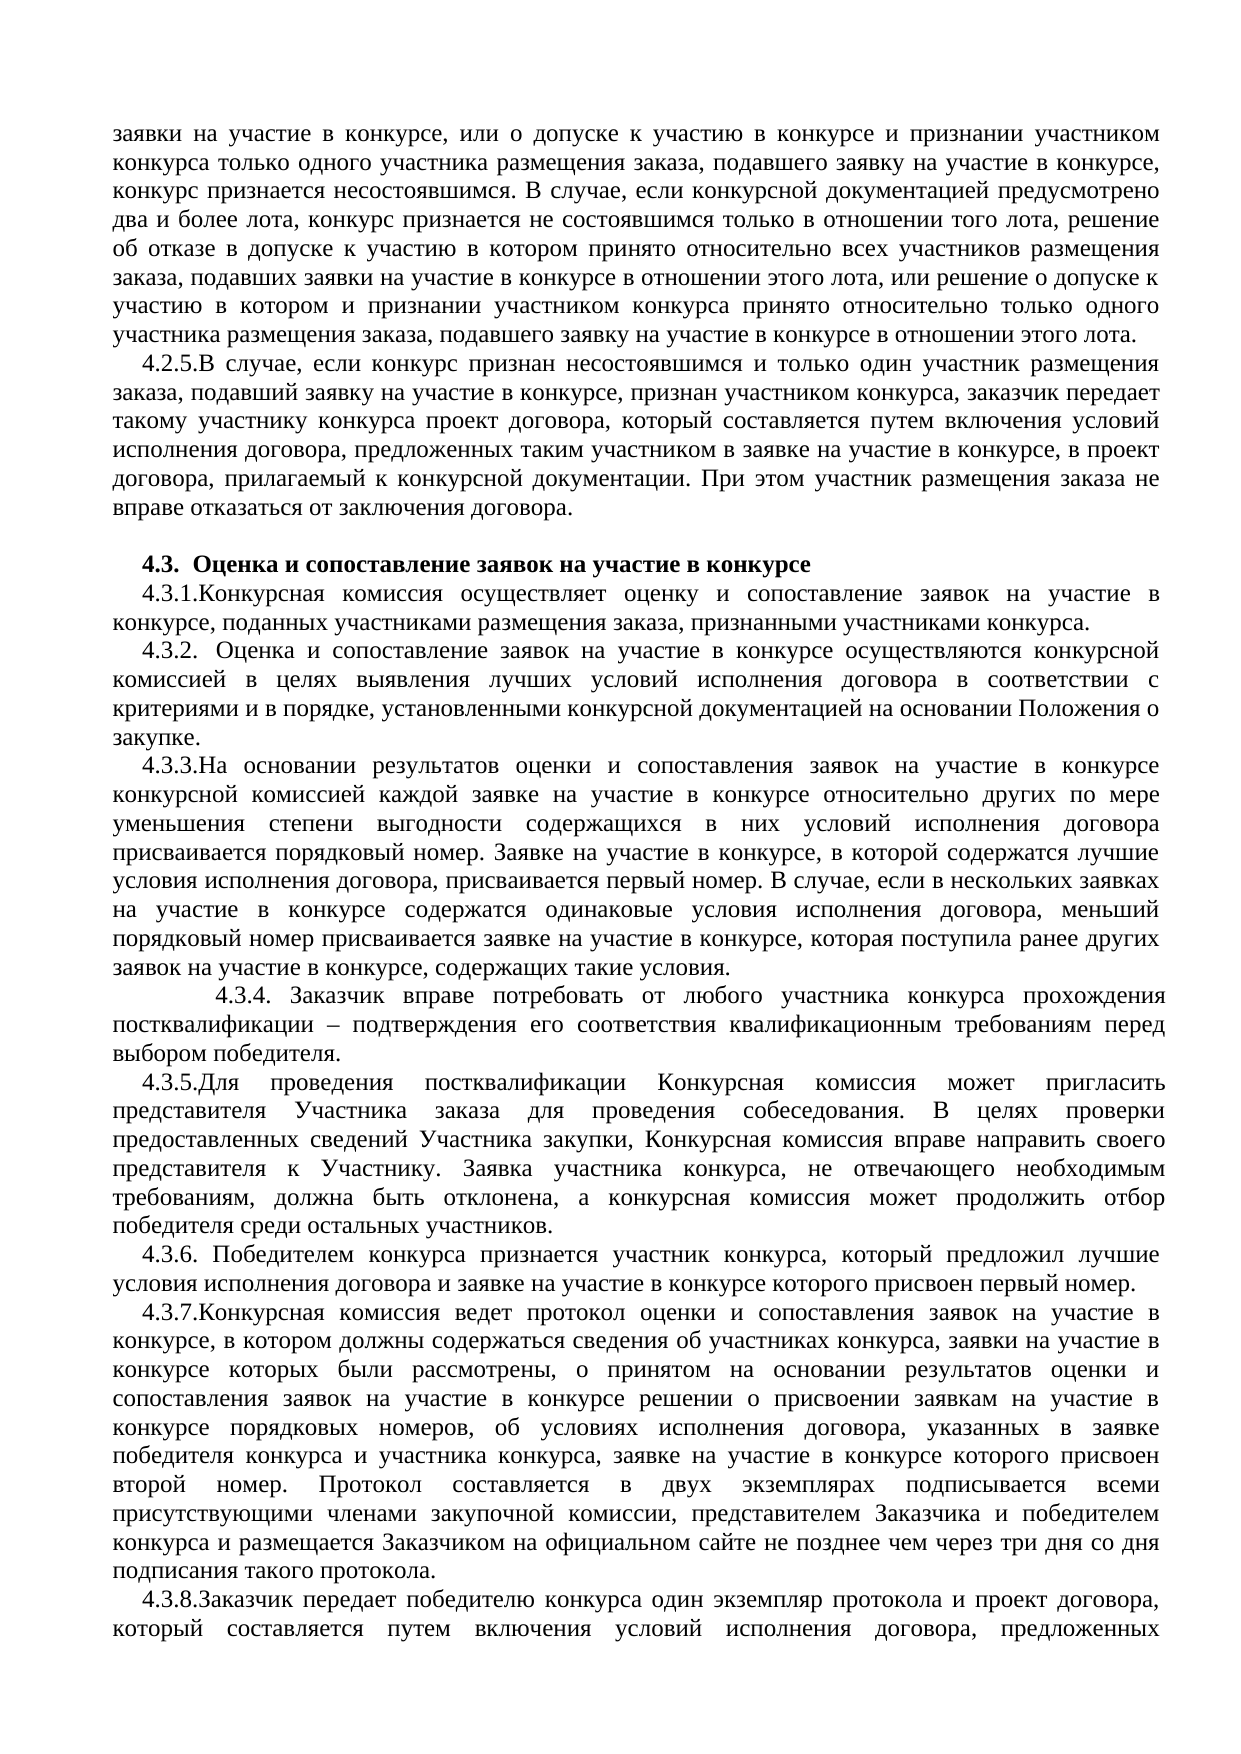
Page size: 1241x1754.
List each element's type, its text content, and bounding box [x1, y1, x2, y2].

text 4.2.5.В случае, если конкурс признан несостоявшимся и только один участник размещения заказа, подавший заявку на участие в конкурсе, признан участником конкурса, заказчик передает такому участнику конкурса проект договора, который составляется путем включения условий исполнения договора, предложенных таким участником в заявке на участие в конкурсе, в проект договора, прилагаемый к конкурсной документации. При этом участник размещения заказа не вправе отказаться от заключения договора. [112, 348, 1161, 521]
text 4.3.3.На основании результатов оценки и сопоставления заявок на участие в конкурсе конкурсной комиссией каждой заявке на участие в конкурсе относительно других по мере уменьшения степени выгодности содержащихся в них условий исполнения договора присваивается порядковый номер. Заявке на участие в конкурсе, в которой содержатся лучшие условия исполнения договора, присваивается первый номер. В случае, если в нескольких заявках на участие в конкурсе содержатся одинаковые условия исполнения договора, меньший порядковый номер присваивается заявке на участие в конкурсе, которая поступила ранее других заявок на участие в конкурсе, содержащих такие условия. [112, 751, 1161, 981]
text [112, 118, 1161, 348]
text 4.3.4. Заказчик вправе потребовать от любого участника конкурса прохождения постквалификации – подтверждения его соответствия квалификационным требованиям перед выбором победителя. [112, 981, 1166, 1067]
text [112, 1584, 1161, 1642]
text 4.3.6. Победителем конкурса признается участник конкурса, который предложил лучшие условия исполнения договора и заявке на участие в конкурсе которого присвоен первый номер. [112, 1239, 1161, 1297]
text 4.3.5.Для проведения постквалификации Конкурсная комиссия может пригласить представителя Участника заказа для проведения собеседования. В целях проверки предоставленных сведений Участника закупки, Конкурсная комиссия вправе направить своего представителя к Участнику. Заявка участника конкурса, не отвечающего необходимым требованиям, должна быть отклонена, а конкурсная комиссия может продолжить отбор победителя среди остальных участников. [112, 1067, 1166, 1239]
text 4.3.1.Конкурсная комиссия осуществляет оценку и сопоставление заявок на участие в конкурсе, поданных участниками размещения заказа, признанными участниками конкурса. [112, 578, 1161, 636]
list Оценка и сопоставление заявок на участие в конкурсе осуществляются конкурсной комиссией в целях выявления лучших условий исполнения договора в соответствии с критериями и в порядке, установленными конкурсной документацией на основании Положения о закупке. [112, 636, 1161, 751]
list Оценка и сопоставление заявок на участие в конкурсе [112, 549, 1161, 578]
text 4.3.7.Конкурсная комиссия ведет протокол оценки и сопоставления заявок на участие в конкурсе, в котором должны содержаться сведения об участниках конкурса, заявки на участие в конкурсе которых были рассмотрены, о принятом на основании результатов оценки и сопоставления заявок на участие в конкурсе решении о присвоении заявкам на участие в конкурсе порядковых номеров, об условиях исполнения договора, указанных в заявке победителя конкурса и участника конкурса, заявке на участие в конкурсе которого присвоен второй номер. Протокол составляется в двух экземплярах подписывается всеми присутствующими членами закупочной комиссии, представителем Заказчика и победителем конкурса и размещается Заказчиком на официальном сайте не позднее чем через три дня со дня подписания такого протокола. [112, 1297, 1161, 1584]
